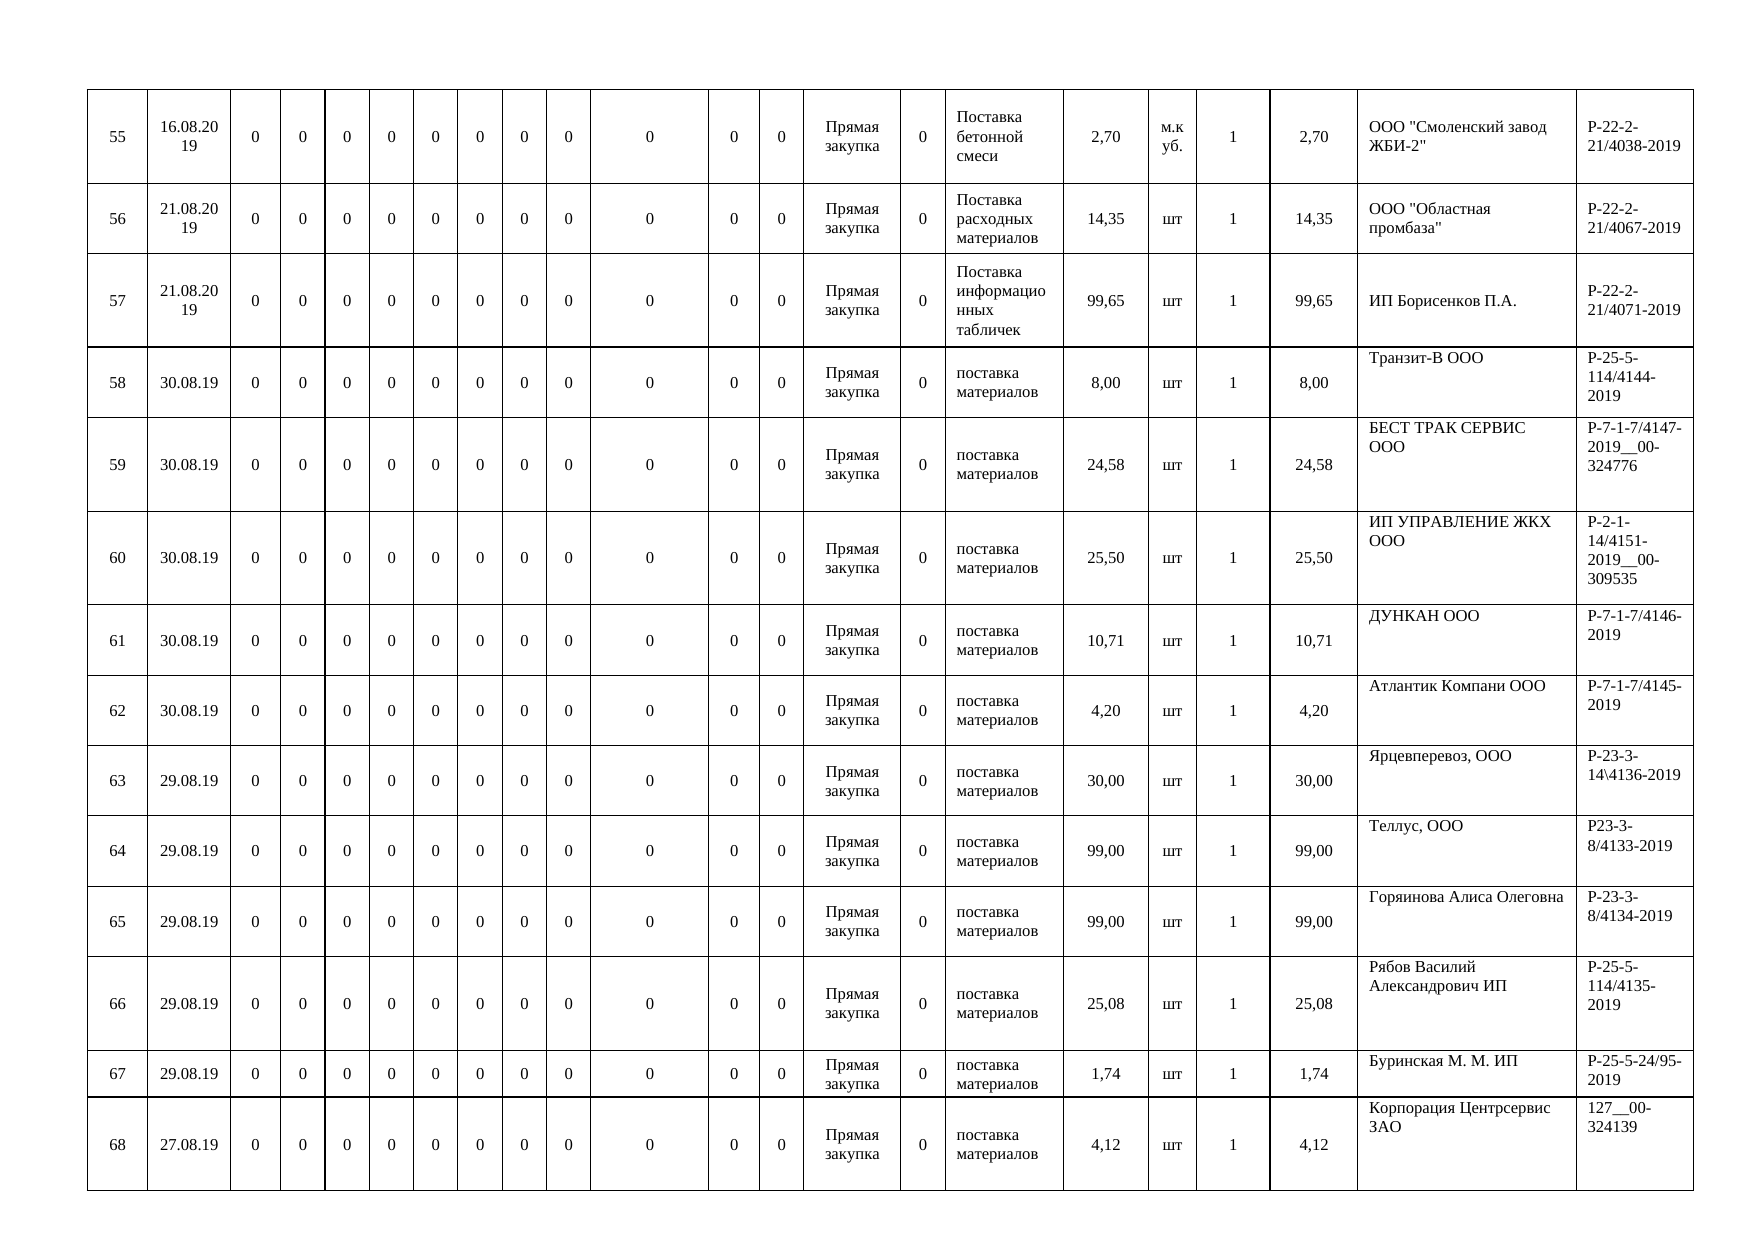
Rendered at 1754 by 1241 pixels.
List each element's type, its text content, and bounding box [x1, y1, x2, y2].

table_cell 10,71 [1064, 605, 1148, 674]
table_cell 0 [414, 512, 457, 604]
table_cell 1 [1197, 1098, 1269, 1190]
table_cell 8,00 [1271, 348, 1357, 417]
table_cell Прямая закупка [804, 254, 900, 346]
table_cell поставка материалов [946, 418, 1063, 511]
table_cell шт [1149, 746, 1196, 815]
table_cell шт [1149, 957, 1196, 1049]
table_cell 0 [370, 746, 413, 815]
table_cell 0 [760, 676, 803, 745]
table_cell 55 [88, 90, 147, 182]
table_cell 65 [88, 887, 147, 956]
table_cell 24,58 [1064, 418, 1148, 511]
table_cell шт [1149, 254, 1196, 346]
table_cell 0 [326, 418, 369, 511]
table_cell 0 [591, 887, 708, 956]
table_cell 16.08.2019 [148, 90, 230, 182]
table_cell Прямая закупка [804, 816, 900, 886]
table_cell 0 [591, 676, 708, 745]
table_cell 66 [88, 957, 147, 1049]
table_cell 0 [370, 676, 413, 745]
table_cell 0 [414, 348, 457, 417]
table_cell 30.08.19 [148, 605, 230, 674]
table_cell 0 [414, 957, 457, 1049]
table_cell 0 [591, 816, 708, 886]
table_cell Ярцевперевоз, ООО [1358, 746, 1576, 815]
table_cell 1 [1197, 957, 1269, 1049]
table_cell 0 [370, 418, 413, 511]
table_cell Р-23-3-8/4134-2019 [1577, 887, 1693, 956]
table_cell 0 [326, 1051, 369, 1096]
table_cell 59 [88, 418, 147, 511]
table_cell 25,08 [1064, 957, 1148, 1049]
table_cell Прямая закупка [804, 605, 900, 674]
table_cell 0 [281, 887, 324, 956]
table_cell Атлантик Компани ООО [1358, 676, 1576, 745]
table_cell Р-7-1-7/4145-2019 [1577, 676, 1693, 745]
table_cell поставка материалов [946, 887, 1063, 956]
table_cell 0 [458, 184, 502, 253]
table_cell 0 [760, 90, 803, 182]
table_cell 0 [760, 605, 803, 674]
table_cell Буринская М. М. ИП [1358, 1051, 1576, 1096]
table_cell Р-23-3-14\4136-2019 [1577, 746, 1693, 815]
table_cell 0 [414, 254, 457, 346]
table_cell 1 [1197, 512, 1269, 604]
table_cell 0 [458, 957, 502, 1049]
table_cell 0 [591, 184, 708, 253]
table_cell 0 [901, 184, 945, 253]
table_cell 0 [414, 1098, 457, 1190]
table_cell 0 [709, 676, 759, 745]
table_cell 0 [370, 512, 413, 604]
table_cell 0 [901, 887, 945, 956]
table_cell 0 [547, 418, 590, 511]
table_cell 30.08.19 [148, 676, 230, 745]
table_cell 0 [326, 512, 369, 604]
table_cell поставка материалов [946, 746, 1063, 815]
table_cell Р-7-1-7/4146-2019 [1577, 605, 1693, 674]
table_cell 0 [326, 957, 369, 1049]
table_cell Поставка расходных материалов [946, 184, 1063, 253]
table_cell 1 [1197, 887, 1269, 956]
table_cell 0 [326, 90, 369, 182]
table_cell 0 [458, 90, 502, 182]
table_cell 29.08.19 [148, 746, 230, 815]
table_cell 68 [88, 1098, 147, 1190]
table_cell 0 [503, 1098, 546, 1190]
table_cell 0 [503, 816, 546, 886]
table_cell 0 [901, 676, 945, 745]
table_cell 0 [901, 605, 945, 674]
table_cell 0 [458, 418, 502, 511]
table_cell 0 [370, 605, 413, 674]
table_cell шт [1149, 1051, 1196, 1096]
table_cell 29.08.19 [148, 957, 230, 1049]
table_cell 0 [591, 605, 708, 674]
table_cell 0 [709, 957, 759, 1049]
table_cell 0 [709, 816, 759, 886]
table_cell поставка материалов [946, 676, 1063, 745]
table_cell шт [1149, 348, 1196, 417]
table_cell 127__00-324139 [1577, 1098, 1693, 1190]
table_cell шт [1149, 605, 1196, 674]
table_cell 0 [326, 816, 369, 886]
table_cell Прямая закупка [804, 512, 900, 604]
table_cell 14,35 [1064, 184, 1148, 253]
table_cell 0 [901, 512, 945, 604]
table_cell 0 [281, 418, 324, 511]
table_cell 0 [370, 887, 413, 956]
table_cell 0 [709, 1051, 759, 1096]
table_cell 0 [591, 90, 708, 182]
table_cell 0 [326, 254, 369, 346]
table_cell 0 [414, 90, 457, 182]
table_cell 10,71 [1271, 605, 1357, 674]
table_cell Р-2-1-14/4151-2019__00-309535 [1577, 512, 1693, 604]
table_cell 0 [458, 348, 502, 417]
table_cell 0 [503, 90, 546, 182]
table_cell 0 [709, 1098, 759, 1190]
table_cell 0 [760, 348, 803, 417]
table_cell 64 [88, 816, 147, 886]
table_cell 0 [231, 676, 280, 745]
table_cell Р-25-5-24/95-2019 [1577, 1051, 1693, 1096]
table_cell 25,08 [1271, 957, 1357, 1049]
table_cell 1 [1197, 90, 1269, 182]
table_cell 0 [231, 348, 280, 417]
table_cell ИП Борисенков П.А. [1358, 254, 1576, 346]
table_cell 0 [709, 512, 759, 604]
table_cell 0 [231, 816, 280, 886]
table_cell 0 [760, 418, 803, 511]
table_cell 57 [88, 254, 147, 346]
table_cell 0 [503, 348, 546, 417]
table_cell поставка материалов [946, 816, 1063, 886]
table_cell 99,00 [1271, 816, 1357, 886]
table_cell Прямая закупка [804, 90, 900, 182]
table_cell 0 [281, 957, 324, 1049]
table_cell поставка материалов [946, 957, 1063, 1049]
table_cell 0 [591, 1098, 708, 1190]
table_cell 0 [503, 512, 546, 604]
table_cell 0 [370, 1051, 413, 1096]
table_cell 0 [231, 887, 280, 956]
table_cell 0 [414, 605, 457, 674]
table_cell 0 [326, 676, 369, 745]
table_cell 0 [458, 746, 502, 815]
table_cell 0 [231, 746, 280, 815]
table_cell 0 [760, 1098, 803, 1190]
table_cell 0 [231, 605, 280, 674]
table_cell 0 [231, 184, 280, 253]
table_cell 99,00 [1064, 887, 1148, 956]
table_cell 0 [370, 957, 413, 1049]
table_cell 30.08.19 [148, 512, 230, 604]
table_cell шт [1149, 887, 1196, 956]
table_cell Поставка бетонной смеси [946, 90, 1063, 182]
table_cell 21.08.2019 [148, 184, 230, 253]
table_cell 0 [901, 1098, 945, 1190]
table_cell 0 [503, 605, 546, 674]
table_cell Транзит-В ООО [1358, 348, 1576, 417]
table_cell 0 [709, 887, 759, 956]
table_cell 0 [547, 887, 590, 956]
table_cell Корпорация Центрсервис ЗАО [1358, 1098, 1576, 1190]
table_cell 0 [231, 957, 280, 1049]
table_cell 0 [547, 816, 590, 886]
table_cell Поставка информационных табличек [946, 254, 1063, 346]
table_cell 0 [547, 90, 590, 182]
table_cell 0 [370, 816, 413, 886]
table_cell 0 [458, 605, 502, 674]
table_cell 0 [591, 512, 708, 604]
table_cell 0 [370, 254, 413, 346]
table_cell м.куб. [1149, 90, 1196, 182]
table_cell 0 [901, 816, 945, 886]
table_cell 0 [503, 957, 546, 1049]
table_cell 0 [547, 348, 590, 417]
table_cell 1 [1197, 746, 1269, 815]
table_cell 30.08.19 [148, 348, 230, 417]
table_cell шт [1149, 512, 1196, 604]
table_cell 0 [591, 957, 708, 1049]
table_cell 0 [547, 1098, 590, 1190]
table_cell шт [1149, 816, 1196, 886]
table_cell 2,70 [1271, 90, 1357, 182]
table_cell Прямая закупка [804, 887, 900, 956]
table_cell 0 [281, 184, 324, 253]
table_cell 30,00 [1271, 746, 1357, 815]
table_cell Прямая закупка [804, 1098, 900, 1190]
table_cell 0 [281, 1098, 324, 1190]
table_cell 4,12 [1064, 1098, 1148, 1190]
table_cell 99,65 [1271, 254, 1357, 346]
table_cell 4,20 [1064, 676, 1148, 745]
table_cell 0 [281, 254, 324, 346]
table_cell 0 [370, 184, 413, 253]
table_cell поставка материалов [946, 1051, 1063, 1096]
table_cell 0 [231, 254, 280, 346]
table_cell Прямая закупка [804, 418, 900, 511]
table_cell 0 [458, 512, 502, 604]
table_cell 0 [458, 254, 502, 346]
table_cell поставка материалов [946, 605, 1063, 674]
table_cell 0 [326, 605, 369, 674]
table_cell Прямая закупка [804, 1051, 900, 1096]
table_cell 8,00 [1064, 348, 1148, 417]
table_cell 0 [281, 512, 324, 604]
table_cell 0 [458, 676, 502, 745]
table_cell 0 [458, 816, 502, 886]
table_cell 1 [1197, 816, 1269, 886]
table_cell 0 [901, 418, 945, 511]
table_cell 61 [88, 605, 147, 674]
table_cell 1 [1197, 254, 1269, 346]
table_cell 0 [709, 348, 759, 417]
table_cell 0 [370, 1098, 413, 1190]
table_cell 0 [591, 1051, 708, 1096]
table_cell 1 [1197, 676, 1269, 745]
table_cell 4,12 [1271, 1098, 1357, 1190]
table_cell 0 [901, 957, 945, 1049]
table_cell Р-7-1-7/4147-2019__00-324776 [1577, 418, 1693, 511]
table_cell 29.08.19 [148, 887, 230, 956]
table_cell 0 [281, 1051, 324, 1096]
table_cell Р-22-2-21/4038-2019 [1577, 90, 1693, 182]
table_cell 29.08.19 [148, 816, 230, 886]
table_cell 0 [547, 676, 590, 745]
table_cell Прямая закупка [804, 184, 900, 253]
table_cell 99,65 [1064, 254, 1148, 346]
table_cell 0 [414, 816, 457, 886]
table_cell 0 [503, 418, 546, 511]
table_cell 29.08.19 [148, 1051, 230, 1096]
table_cell 0 [547, 254, 590, 346]
table_cell 0 [547, 184, 590, 253]
table_cell 0 [760, 1051, 803, 1096]
table_cell 0 [414, 746, 457, 815]
table_cell поставка материалов [946, 348, 1063, 417]
table_cell 58 [88, 348, 147, 417]
table_cell Р-22-2-21/4071-2019 [1577, 254, 1693, 346]
table_cell 0 [503, 184, 546, 253]
table_cell 0 [709, 605, 759, 674]
table_cell 0 [326, 1098, 369, 1190]
table_cell 21.08.2019 [148, 254, 230, 346]
table_cell 1,74 [1064, 1051, 1148, 1096]
table_cell ДУНКАН ООО [1358, 605, 1576, 674]
table_cell 0 [547, 957, 590, 1049]
table_cell 0 [709, 746, 759, 815]
table_cell 0 [760, 746, 803, 815]
table_cell 0 [760, 816, 803, 886]
table_cell 0 [901, 1051, 945, 1096]
table_cell шт [1149, 184, 1196, 253]
table_cell 0 [503, 254, 546, 346]
table_cell 0 [547, 512, 590, 604]
table_cell 1 [1197, 1051, 1269, 1096]
table_cell 0 [370, 90, 413, 182]
table_cell Р23-3-8/4133-2019 [1577, 816, 1693, 886]
table_cell 0 [591, 418, 708, 511]
table_cell 60 [88, 512, 147, 604]
table_cell 0 [503, 746, 546, 815]
table_cell 0 [591, 746, 708, 815]
table_cell 0 [760, 957, 803, 1049]
table_cell 0 [414, 418, 457, 511]
table_cell 0 [231, 512, 280, 604]
table_cell ИП УПРАВЛЕНИЕ ЖКХ ООО [1358, 512, 1576, 604]
table_cell 0 [760, 254, 803, 346]
table_cell 0 [709, 184, 759, 253]
table_cell 0 [901, 348, 945, 417]
table_cell шт [1149, 1098, 1196, 1190]
table_cell 0 [709, 254, 759, 346]
table_cell 0 [503, 887, 546, 956]
table_cell 0 [281, 348, 324, 417]
table_cell Прямая закупка [804, 957, 900, 1049]
table_cell 14,35 [1271, 184, 1357, 253]
table_cell 0 [231, 90, 280, 182]
table_cell 0 [414, 184, 457, 253]
table_cell шт [1149, 676, 1196, 745]
table_cell 99,00 [1064, 816, 1148, 886]
table_cell Р-22-2-21/4067-2019 [1577, 184, 1693, 253]
table_cell ООО "Смоленский завод ЖБИ-2" [1358, 90, 1576, 182]
table_cell 0 [458, 1051, 502, 1096]
table_cell 0 [414, 676, 457, 745]
table_cell 0 [326, 184, 369, 253]
table_cell 0 [231, 1051, 280, 1096]
table_cell 0 [760, 887, 803, 956]
table_cell поставка материалов [946, 512, 1063, 604]
table_cell 0 [709, 90, 759, 182]
table_cell 99,00 [1271, 887, 1357, 956]
table_cell 0 [326, 746, 369, 815]
table_cell 27.08.19 [148, 1098, 230, 1190]
table_cell 0 [547, 605, 590, 674]
table_cell 0 [281, 676, 324, 745]
table_cell 1 [1197, 348, 1269, 417]
table_cell 4,20 [1271, 676, 1357, 745]
table_cell 30,00 [1064, 746, 1148, 815]
table_cell Теллус, ООО [1358, 816, 1576, 886]
table_cell Рябов Василий Александрович ИП [1358, 957, 1576, 1049]
table_cell 1 [1197, 605, 1269, 674]
table_cell Прямая закупка [804, 746, 900, 815]
table_cell БЕСТ ТРАК СЕРВИС ООО [1358, 418, 1576, 511]
table_cell 67 [88, 1051, 147, 1096]
table_cell Прямая закупка [804, 348, 900, 417]
table_cell 0 [547, 1051, 590, 1096]
table_cell 0 [901, 254, 945, 346]
table_cell шт [1149, 418, 1196, 511]
table_cell 2,70 [1064, 90, 1148, 182]
table_cell 0 [901, 90, 945, 182]
table_cell 0 [281, 746, 324, 815]
table_cell 0 [231, 418, 280, 511]
table_cell 0 [591, 254, 708, 346]
table_cell 0 [281, 816, 324, 886]
table_cell 62 [88, 676, 147, 745]
table_cell Р-25-5-114/4144-2019 [1577, 348, 1693, 417]
table_cell поставка материалов [946, 1098, 1063, 1190]
table_cell 0 [231, 1098, 280, 1190]
table_cell 1 [1197, 184, 1269, 253]
table_cell 63 [88, 746, 147, 815]
table_cell 0 [414, 887, 457, 956]
table_cell ООО "Областная промбаза" [1358, 184, 1576, 253]
table_cell 0 [281, 90, 324, 182]
table_cell 0 [326, 348, 369, 417]
table_cell 25,50 [1064, 512, 1148, 604]
table_cell 1,74 [1271, 1051, 1357, 1096]
table_cell 0 [326, 887, 369, 956]
table_cell 0 [709, 418, 759, 511]
table_cell 0 [370, 348, 413, 417]
table_cell 0 [760, 184, 803, 253]
table_cell 0 [760, 512, 803, 604]
table_cell 56 [88, 184, 147, 253]
table_cell 0 [503, 1051, 546, 1096]
table_cell Прямая закупка [804, 676, 900, 745]
table_cell 0 [901, 746, 945, 815]
table_cell 30.08.19 [148, 418, 230, 511]
table_cell 0 [458, 887, 502, 956]
table_cell 0 [458, 1098, 502, 1190]
table_cell Р-25-5-114/4135-2019 [1577, 957, 1693, 1049]
table_cell 1 [1197, 418, 1269, 511]
table_cell 0 [547, 746, 590, 815]
table_cell 0 [503, 676, 546, 745]
table_cell 0 [414, 1051, 457, 1096]
table_cell 0 [591, 348, 708, 417]
table_cell 25,50 [1271, 512, 1357, 604]
table_cell 24,58 [1271, 418, 1357, 511]
table_cell Горяинова Алиса Олеговна [1358, 887, 1576, 956]
table_cell 0 [281, 605, 324, 674]
